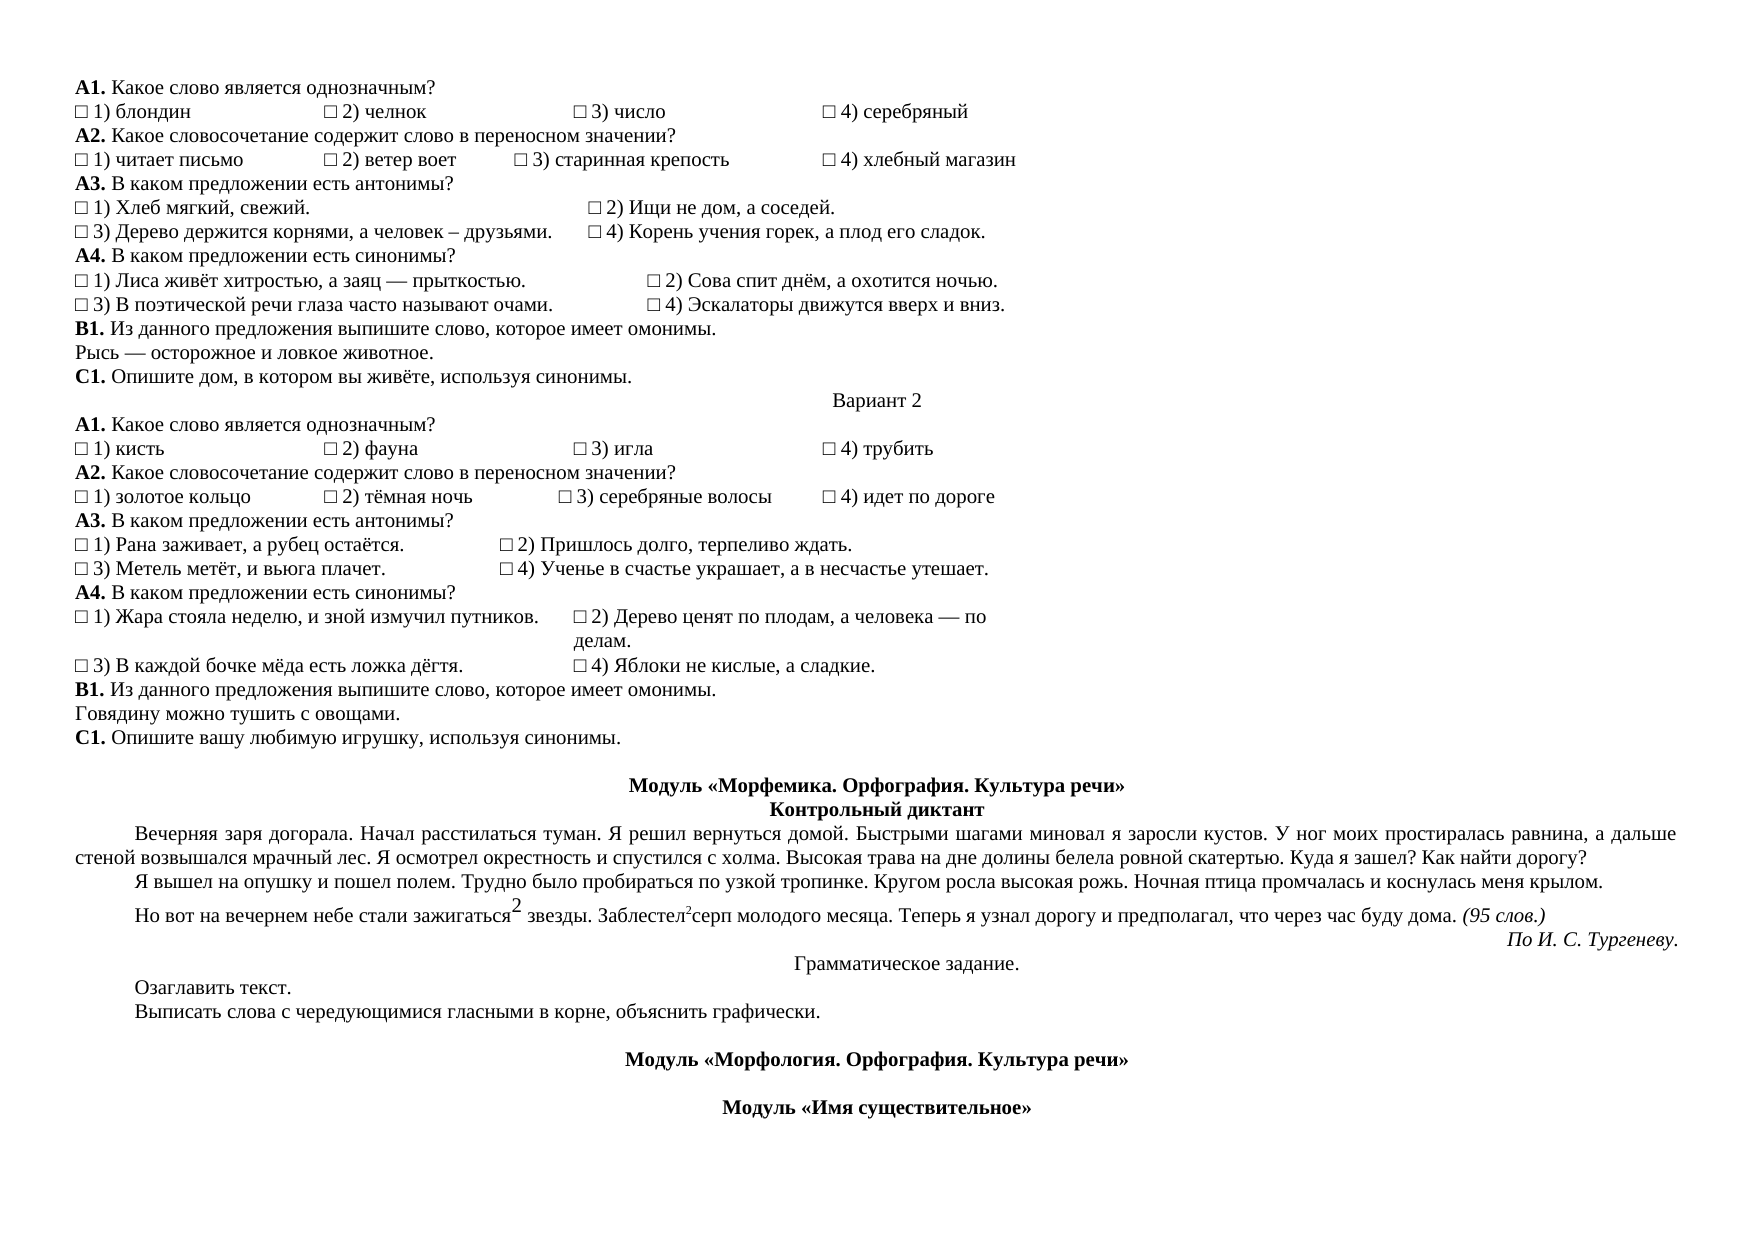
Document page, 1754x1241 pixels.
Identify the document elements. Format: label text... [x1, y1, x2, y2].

text Контрольный диктант [75, 797, 1679, 821]
text Говядину можно тушить с овощами. [75, 701, 1679, 725]
table_header □ 2) челнок [313, 99, 562, 123]
table_header □ 4) трубить [811, 436, 1061, 460]
table_header □ 2) тёмная ночь [313, 484, 547, 508]
table_cell □ 3) Дерево держится корнями, а человек – друзьями. [64, 219, 577, 243]
text Модуль «Морфемика. Орфография. Культура речи» [75, 773, 1679, 797]
table_cell □ 3) В поэтической речи глаза часто называют очами. [64, 292, 636, 316]
table_cell □ 3) Метель метёт, и вьюга плачет. [64, 556, 488, 580]
text Выписать слова с чередующимися гласными в корне, объяснить графически. [75, 999, 1679, 1023]
text А3. В каком предложении есть антонимы? [75, 171, 1679, 195]
table_header □ 1) блондин [64, 99, 313, 123]
text Модуль «Имя существительное» [75, 1095, 1679, 1119]
table_header □ 4) серебряный [811, 99, 1061, 123]
table_cell □ 4) Корень учения горек, а плод его сладок. [577, 219, 1061, 243]
text Озаглавить текст. [75, 975, 1679, 999]
table_header □ 1) золотое кольцо [64, 484, 313, 508]
table_header □ 1) кисть [64, 436, 313, 460]
text А1. Какое слово является однозначным? [75, 75, 1679, 99]
text В1. Из данного предложения выпишите слово, которое имеет омонимы. [75, 316, 1679, 340]
text А1. Какое слово является однозначным? [75, 412, 1679, 436]
table_header □ 2) фауна [313, 436, 562, 460]
text Вечерняя заря догорала. Начал расстилаться туман. Я решил вернуться домой. Быстрыми шагами миновал я заросли кустов. У ног моих простиралась равнина, а дальше стеной возвышался мрачный лес. Я осмотрел окрестность и спустился с холма. Высокая трава на дне долины белела ровной скатертью. Куда я зашел? Как найти дорогу? [75, 821, 1679, 869]
table_header □ 2) Дерево ценят по плодам, а человека — по делам. [562, 604, 1061, 652]
table_header □ 1) Рана заживает, а рубец остаётся. [64, 532, 488, 556]
table_cell □ 4) Яблоки не кислые, а сладкие. [562, 653, 1061, 677]
text С1. Опишите дом, в котором вы живёте, используя синонимы. [75, 364, 1679, 388]
text Рысь — осторожное и ловкое животное. [75, 340, 1679, 364]
table_header □ 1) читает письмо [64, 147, 313, 171]
table_header □ 3) число [562, 99, 811, 123]
table_header □ 2) Пришлось долго, терпеливо ждать. [489, 532, 1061, 556]
table_cell □ 4) Эскалаторы движутся вверх и вниз. [636, 292, 1061, 316]
text Я вышел на опушку и пошел полем. Трудно было пробираться по узкой тропинке. Кругом росла высокая рожь. Ночная птица промчалась и коснулась меня крылом. [75, 869, 1679, 893]
text А4. В каком предложении есть синонимы? [75, 580, 1679, 604]
table_header □ 3) серебряные волосы [548, 484, 811, 508]
table_header □ 1) Жара стояла неделю, и зной измучил путников. [64, 604, 562, 652]
table_header □ 1) Лиса живёт хитростью, а заяц — прыткостью. [64, 268, 636, 292]
text По И. С. Тургеневу. [75, 927, 1679, 951]
table_cell □ 4) Ученье в счастье украшает, а в несчастье утешает. [489, 556, 1061, 580]
text А4. В каком предложении есть синонимы? [75, 243, 1679, 267]
text С1. Опишите вашу любимую игрушку, используя синонимы. [75, 725, 1679, 749]
table_header □ 4) хлебный магазин [811, 147, 1061, 171]
table_header □ 2) Сова спит днём, а охотится ночью. [636, 268, 1061, 292]
text Модуль «Морфология. Орфография. Культура речи» [75, 1047, 1679, 1071]
table_header □ 4) идет по дороге [811, 484, 1061, 508]
table_cell □ 3) В каждой бочке мёда есть ложка дёгтя. [64, 653, 562, 677]
table_header □ 2) Ищи не дом, а соседей. [577, 195, 1061, 219]
table_header □ 3) старинная крепость [503, 147, 811, 171]
table_header □ 3) игла [562, 436, 811, 460]
text В1. Из данного предложения выпишите слово, которое имеет омонимы. [75, 677, 1679, 701]
table_header □ 2) ветер воет [313, 147, 503, 171]
text Но вот на вечернем небе стали зажигаться2 звезды. Заблестел2серп молодого месяца. Теперь я узнал дорогу и предполагал, что через час буду дома. (95 слов.) [75, 893, 1679, 927]
text А2. Какое словосочетание содержит слово в переносном значении? [75, 123, 1679, 147]
text Грамматическое задание. [75, 951, 1679, 975]
text Вариант 2 [75, 388, 1679, 412]
text А2. Какое словосочетание содержит слово в переносном значении? [75, 460, 1679, 484]
table_header □ 1) Хлеб мягкий, свежий. [64, 195, 577, 219]
text А3. В каком предложении есть антонимы? [75, 508, 1679, 532]
